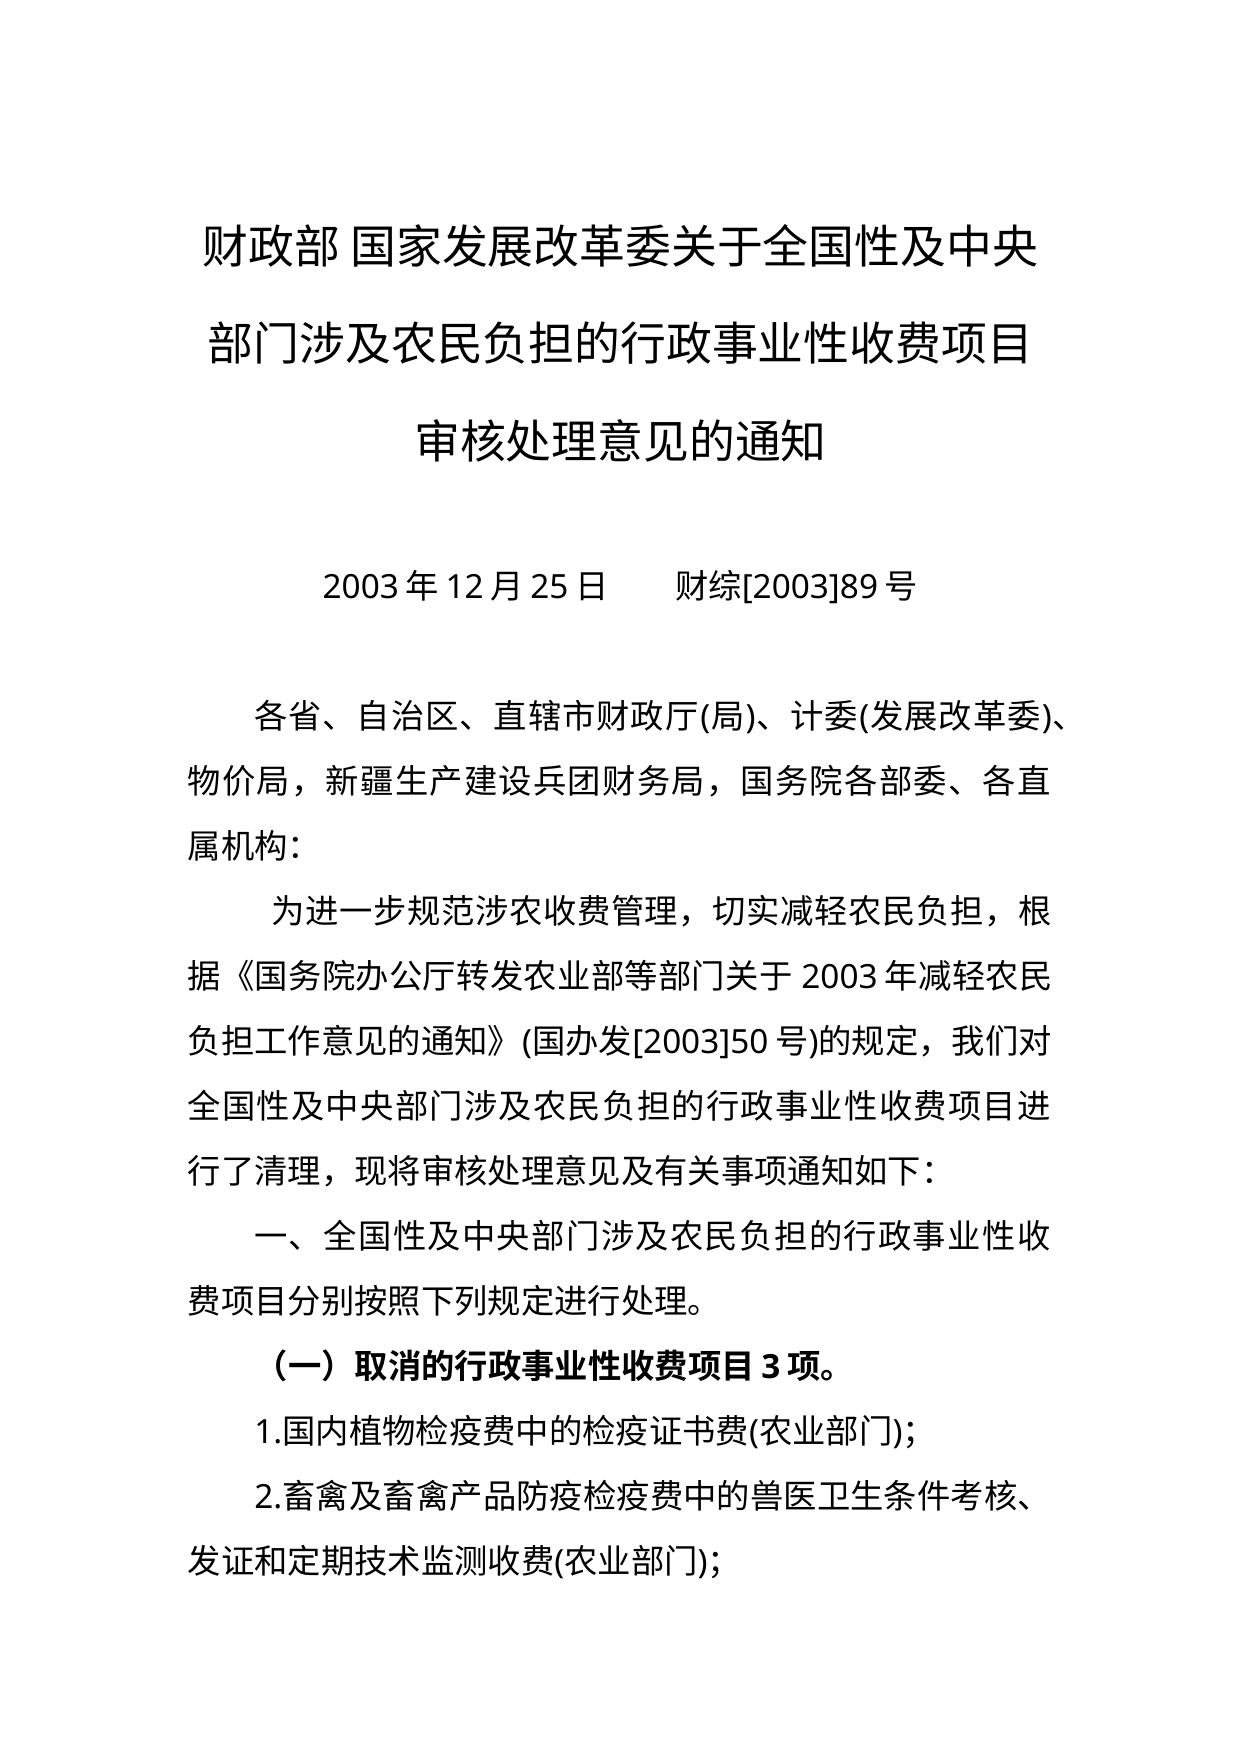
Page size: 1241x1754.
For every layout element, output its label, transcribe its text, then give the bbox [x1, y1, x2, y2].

text 2.畜禽及畜禽产品防疫检疫费中的兽医卫生条件考核、发证和定期技术监测收费(农业部门)； [187, 1462, 1053, 1592]
text （一）取消的行政事业性收费项目3项。 [187, 1332, 1053, 1397]
text 为进一步规范涉农收费管理，切实减轻农民负担，根据《国务院办公厅转发农业部等部门关于2003年减轻农民负担工作意见的通知》(国办发[2003]50号)的规定，我们对全国性及中央部门涉及农民负担的行政事业性收费项目进行了清理，现将审核处理意见及有关事项通知如下： [187, 877, 1053, 1202]
text 1.国内植物检疫费中的检疫证书费(农业部门)； [187, 1397, 1053, 1462]
text 各省、自治区、直辖市财政厅(局)、计委(发展改革委)、物价局，新疆生产建设兵团财务局，国务院各部委、各直属机构： [187, 682, 1053, 877]
text 2003年12月25日 财综[2003]89号 [187, 552, 1053, 617]
text 财政部 国家发展改革委关于全国性及中央部门涉及农民负担的行政事业性收费项目审核处理意见的通知 [187, 194, 1053, 487]
text 一、全国性及中央部门涉及农民负担的行政事业性收费项目分别按照下列规定进行处理。 [187, 1202, 1053, 1332]
